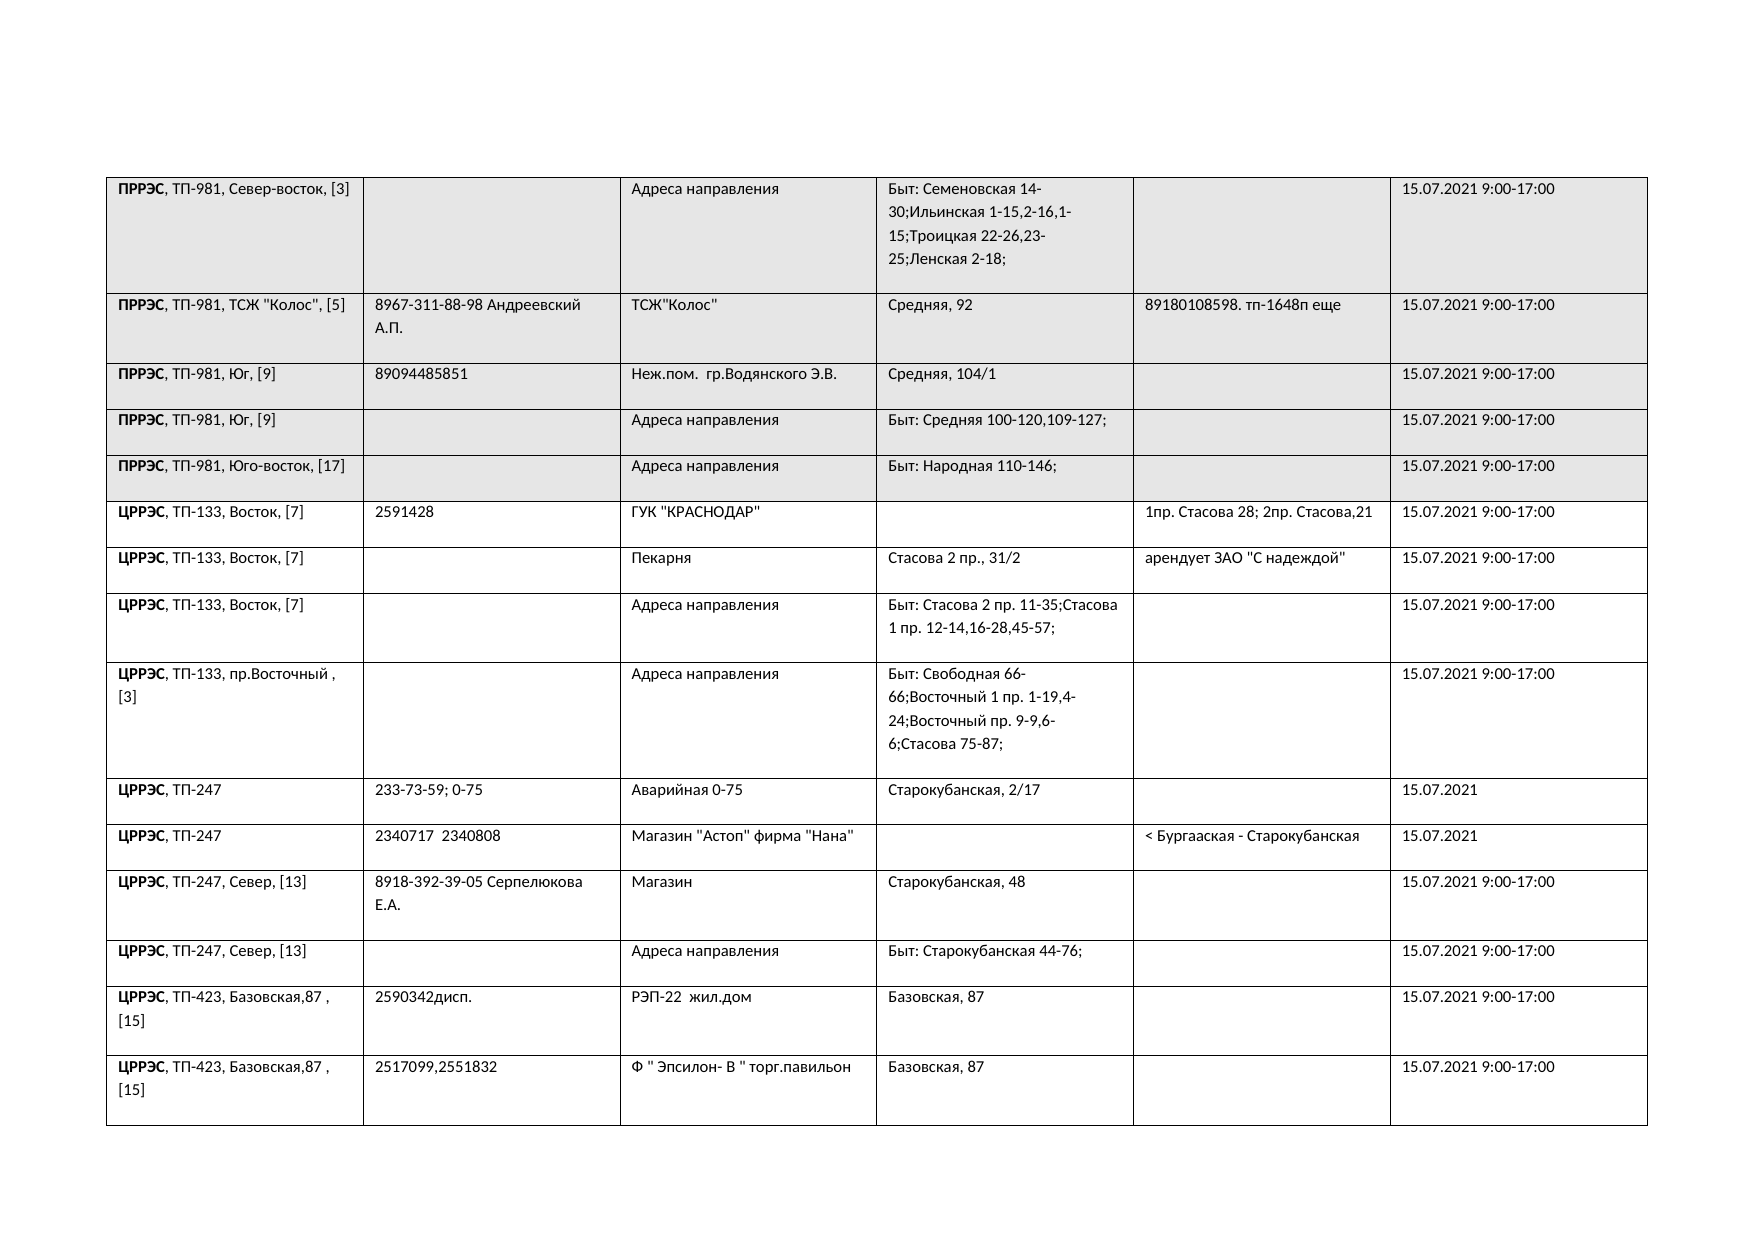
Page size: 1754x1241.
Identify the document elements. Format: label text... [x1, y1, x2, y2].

table_cell 8967-311-88-98 Андреевский А.П. [364, 294, 620, 363]
table_cell Аварийная 0-75 [621, 779, 876, 824]
table_cell [877, 502, 1133, 547]
table_cell Неж.пом. гр.Водянского Э.В. [621, 364, 876, 409]
table_cell 233-73-59; 0-75 [364, 779, 620, 824]
table_cell 2517099,2551832 [364, 1056, 620, 1124]
table_cell 2590342дисп. [364, 987, 620, 1055]
table_cell [1134, 987, 1390, 1055]
table_cell [1134, 941, 1390, 986]
table_cell 15.07.2021 [1391, 825, 1647, 870]
table_cell 8918-392-39-05 Серпелюкова Е.А. [364, 871, 620, 940]
table_cell ТСЖ"Колос" [621, 294, 876, 363]
table_cell ЦРРЭС, ТП-247, Север, [13] [107, 871, 363, 940]
table_cell Старокубанская, 48 [877, 871, 1133, 940]
table_cell Адреса направления [621, 456, 876, 501]
table_cell Ф " Эпсилон- В " торг.павильон [621, 1056, 876, 1124]
table_cell Адреса направления [621, 663, 876, 778]
table_cell Быт: Стасова 2 пр. 11-35;Стасова 1 пр. 12-14,16-28,45-57; [877, 594, 1133, 662]
table_cell 15.07.2021 9:00-17:00 [1391, 663, 1647, 778]
table_cell ЦРРЭС, ТП-247 [107, 825, 363, 870]
table_cell Пекарня [621, 548, 876, 593]
table_cell 15.07.2021 9:00-17:00 [1391, 456, 1647, 501]
table_cell Стасова 2 пр., 31/2 [877, 548, 1133, 593]
table_cell Быт: Средняя 100-120,109-127; [877, 410, 1133, 455]
table_cell 15.07.2021 9:00-17:00 [1391, 364, 1647, 409]
table_cell ГУК "КРАСНОДАР" [621, 502, 876, 547]
table_cell [364, 548, 620, 593]
table_cell Адреса направления [621, 941, 876, 986]
table_cell Быт: Семеновская 14-30;Ильинская 1-15,2-16,1-15;Троицкая 22-26,23-25;Ленская 2-18; [877, 178, 1133, 293]
table_cell [364, 410, 620, 455]
table_cell [364, 663, 620, 778]
table_cell [1134, 1056, 1390, 1124]
table_cell Средняя, 92 [877, 294, 1133, 363]
table_cell 15.07.2021 [1391, 779, 1647, 824]
table_cell [364, 178, 620, 293]
table_cell Магазин "Астоп" фирма "Нана" [621, 825, 876, 870]
table_cell Адреса направления [621, 178, 876, 293]
table_cell [1134, 594, 1390, 662]
table_cell [1134, 364, 1390, 409]
table_cell Быт: Свободная 66-66;Восточный 1 пр. 1-19,4-24;Восточный пр. 9-9,6-6;Стасова 75-87; [877, 663, 1133, 778]
table_cell 15.07.2021 9:00-17:00 [1391, 410, 1647, 455]
table_cell [1134, 456, 1390, 501]
table_cell ЦРРЭС, ТП-133, Восток, [7] [107, 502, 363, 547]
table_cell Базовская, 87 [877, 1056, 1133, 1124]
table_cell 15.07.2021 9:00-17:00 [1391, 871, 1647, 940]
table_cell [1134, 410, 1390, 455]
table_cell ЦРРЭС, ТП-423, Базовская,87 , [15] [107, 1056, 363, 1124]
table_cell ПРРЭС, ТП-981, ТСЖ "Колос", [5] [107, 294, 363, 363]
table_cell ЦРРЭС, ТП-133, Восток, [7] [107, 594, 363, 662]
table_cell Быт: Народная 110-146; [877, 456, 1133, 501]
table_cell Адреса направления [621, 594, 876, 662]
table_cell Старокубанская, 2/17 [877, 779, 1133, 824]
table_cell ПРРЭС, ТП-981, Юг, [9] [107, 410, 363, 455]
table_cell 15.07.2021 9:00-17:00 [1391, 941, 1647, 986]
table_cell 15.07.2021 9:00-17:00 [1391, 987, 1647, 1055]
table_cell [1134, 663, 1390, 778]
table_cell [1391, 178, 1647, 293]
table_cell ПРРЭС, ТП-981, Юг, [9] [107, 364, 363, 409]
table_cell [364, 594, 620, 662]
table_cell 2340717 2340808 [364, 825, 620, 870]
table_cell ЦРРЭС, ТП-133, Восток, [7] [107, 548, 363, 593]
table_cell 89094485851 [364, 364, 620, 409]
table_cell Магазин [621, 871, 876, 940]
table_cell Базовская, 87 [877, 987, 1133, 1055]
table_cell ЦРРЭС, ТП-133, пр.Восточный , [3] [107, 663, 363, 778]
table_cell [1134, 779, 1390, 824]
table_cell 89180108598. тп-1648п еще [1134, 294, 1390, 363]
table_cell [1134, 871, 1390, 940]
table_cell ЦРРЭС, ТП-247, Север, [13] [107, 941, 363, 986]
table_cell [364, 941, 620, 986]
table_cell [877, 825, 1133, 870]
table_cell 2591428 [364, 502, 620, 547]
table_cell Адреса направления [621, 410, 876, 455]
table_cell 15.07.2021 9:00-17:00 [1391, 502, 1647, 547]
table_cell 15.07.2021 9:00-17:00 [1391, 548, 1647, 593]
table_cell 1пр. Стасова 28; 2пр. Стасова,21 [1134, 502, 1390, 547]
table_cell ЦРРЭС, ТП-423, Базовская,87 , [15] [107, 987, 363, 1055]
table_cell ЦРРЭС, ТП-247 [107, 779, 363, 824]
table_cell ПРРЭС, ТП-981, Юго-восток, [17] [107, 456, 363, 501]
table_cell 15.07.2021 9:00-17:00 [1391, 594, 1647, 662]
table_cell ПРРЭС, ТП-981, Север-восток, [3] [107, 178, 363, 293]
table_cell РЭП-22 жил.дом [621, 987, 876, 1055]
table_cell 15.07.2021 9:00-17:00 [1391, 294, 1647, 363]
table_cell < Бургааская - Старокубанская [1134, 825, 1390, 870]
table_cell [364, 456, 620, 501]
table_cell Быт: Старокубанская 44-76; [877, 941, 1133, 986]
table_cell арендует ЗАО "С надеждой" [1134, 548, 1390, 593]
table_cell [1134, 178, 1390, 293]
table_cell Средняя, 104/1 [877, 364, 1133, 409]
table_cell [1391, 1056, 1647, 1124]
